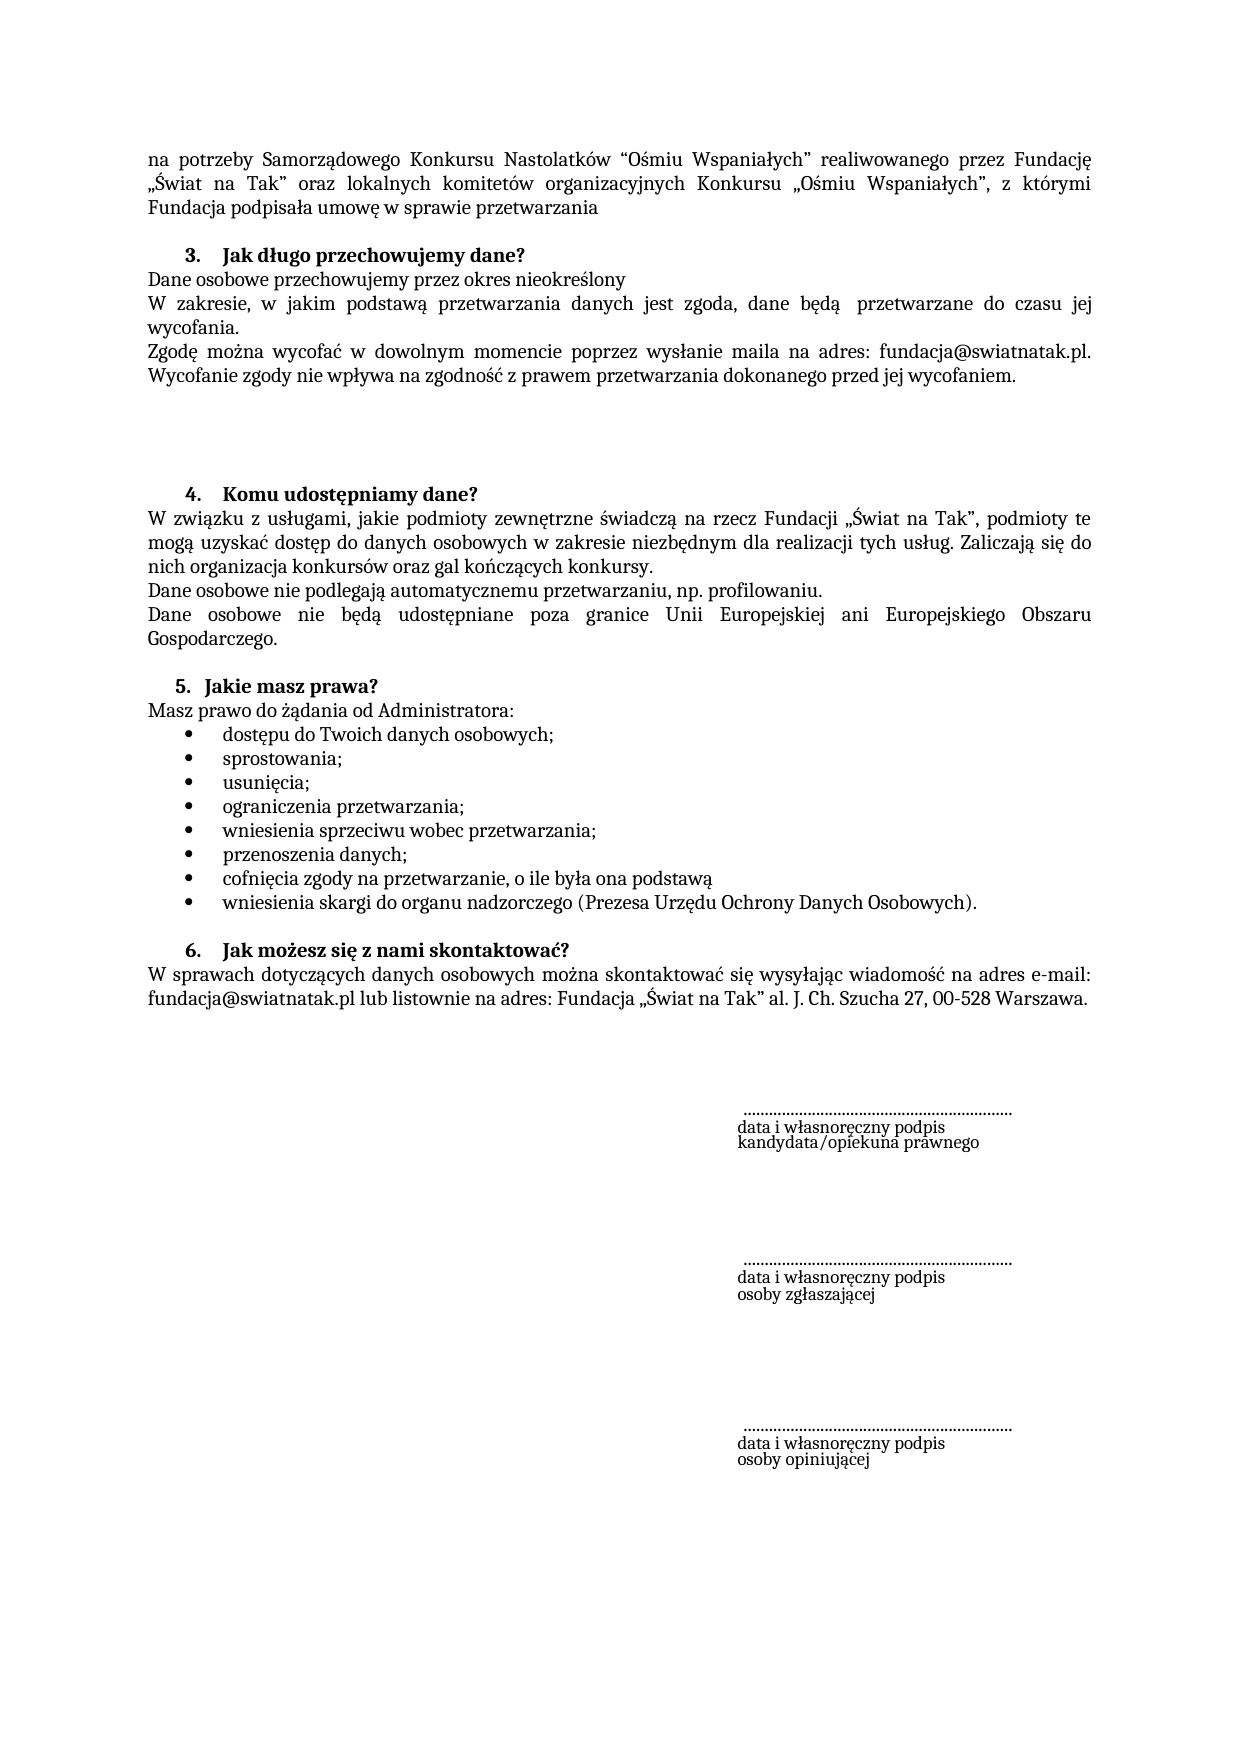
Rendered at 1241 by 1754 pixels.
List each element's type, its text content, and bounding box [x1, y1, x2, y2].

list dostępu do Twoich danych osobowych; [185, 723, 1093, 747]
text data i własnoręczny podpis [737, 1271, 1093, 1287]
text Dane osobowe przechowujemy przez okres nieokreślony [148, 267, 1093, 291]
list Jak długo przechowujemy dane? [185, 243, 1093, 267]
text na potrzeby Samorządowego Konkursu Nastolatków “Ośmiu Wspaniałych” realiwowanego przez Fundację „Świat na Tak” oraz lokalnych komitetów organizacyjnych Konkursu „Ośmiu Wspaniałych”, z którymi Fundacja podpisała umowę w sprawie przetwarzania [148, 148, 1093, 219]
text Dane osobowe nie będą udostępniane poza granice Unii Europejskiej ani Europejskiego Obszaru Gospodarczego. 5. Jakie masz prawa? [148, 603, 1093, 699]
text ............................................................... [590, 1247, 1093, 1271]
list wniesienia skargi do organu nadzorczego (Prezesa Urzędu Ochrony Danych Osobowych). [185, 890, 1093, 914]
text data i własnoręczny podpis kandydata/opiekuna prawnego [737, 1120, 1093, 1153]
text osoby zgłaszającej [737, 1287, 1093, 1303]
text osoby opiniującej [737, 1453, 1093, 1469]
list ograniczenia przetwarzania; [185, 794, 1093, 818]
text W związku z usługami, jakie podmioty zewnętrzne świadczą na rzecz Fundacji „Świat na Tak”, podmioty te mogą uzyskać dostęp do danych osobowych w zakresie niezbędnym dla realizacji tych usług. Zaliczają się do nich organizacja konkursów oraz gal kończących konkursy. [148, 507, 1093, 579]
text Masz prawo do żądania od Administratora: [148, 699, 1093, 723]
list Jak możesz się z nami skontaktować? [185, 938, 1093, 962]
text Zgodę można wycofać w dowolnym momencie poprzez wysłanie maila na adres: fundacja@swiatnatak.pl. Wycofanie zgody nie wpływa na zgodność z prawem przetwarzania dokonanego przed jej wycofaniem. [148, 339, 1093, 387]
text W sprawach dotyczących danych osobowych można skontaktować się wysyłając wiadomość na adres e-mail: fundacja@swiatnatak.pl lub listownie na adres: Fundacja „Świat na Tak” al. J. Ch. Szucha 27, 00-528 Warszawa. [148, 962, 1093, 1010]
list usunięcia; [185, 771, 1093, 794]
text Dane osobowe nie podlegają automatycznemu przetwarzaniu, np. profilowaniu. [148, 579, 1093, 603]
list Komu udostępniamy dane? [185, 483, 1093, 507]
list przenoszenia danych; [185, 842, 1093, 866]
text ............................................................... [590, 1096, 1093, 1120]
text ............................................................... [590, 1412, 1093, 1436]
text data i własnoręczny podpis [737, 1436, 1093, 1453]
text W zakresie, w jakim podstawą przetwarzania danych jest zgoda, dane będą przetwarzane do czasu jej wycofania. [148, 291, 1093, 339]
list wniesienia sprzeciwu wobec przetwarzania; [185, 818, 1093, 842]
list cofnięcia zgody na przetwarzanie, o ile była ona podstawą [185, 866, 1093, 890]
list sprostowania; [185, 747, 1093, 771]
